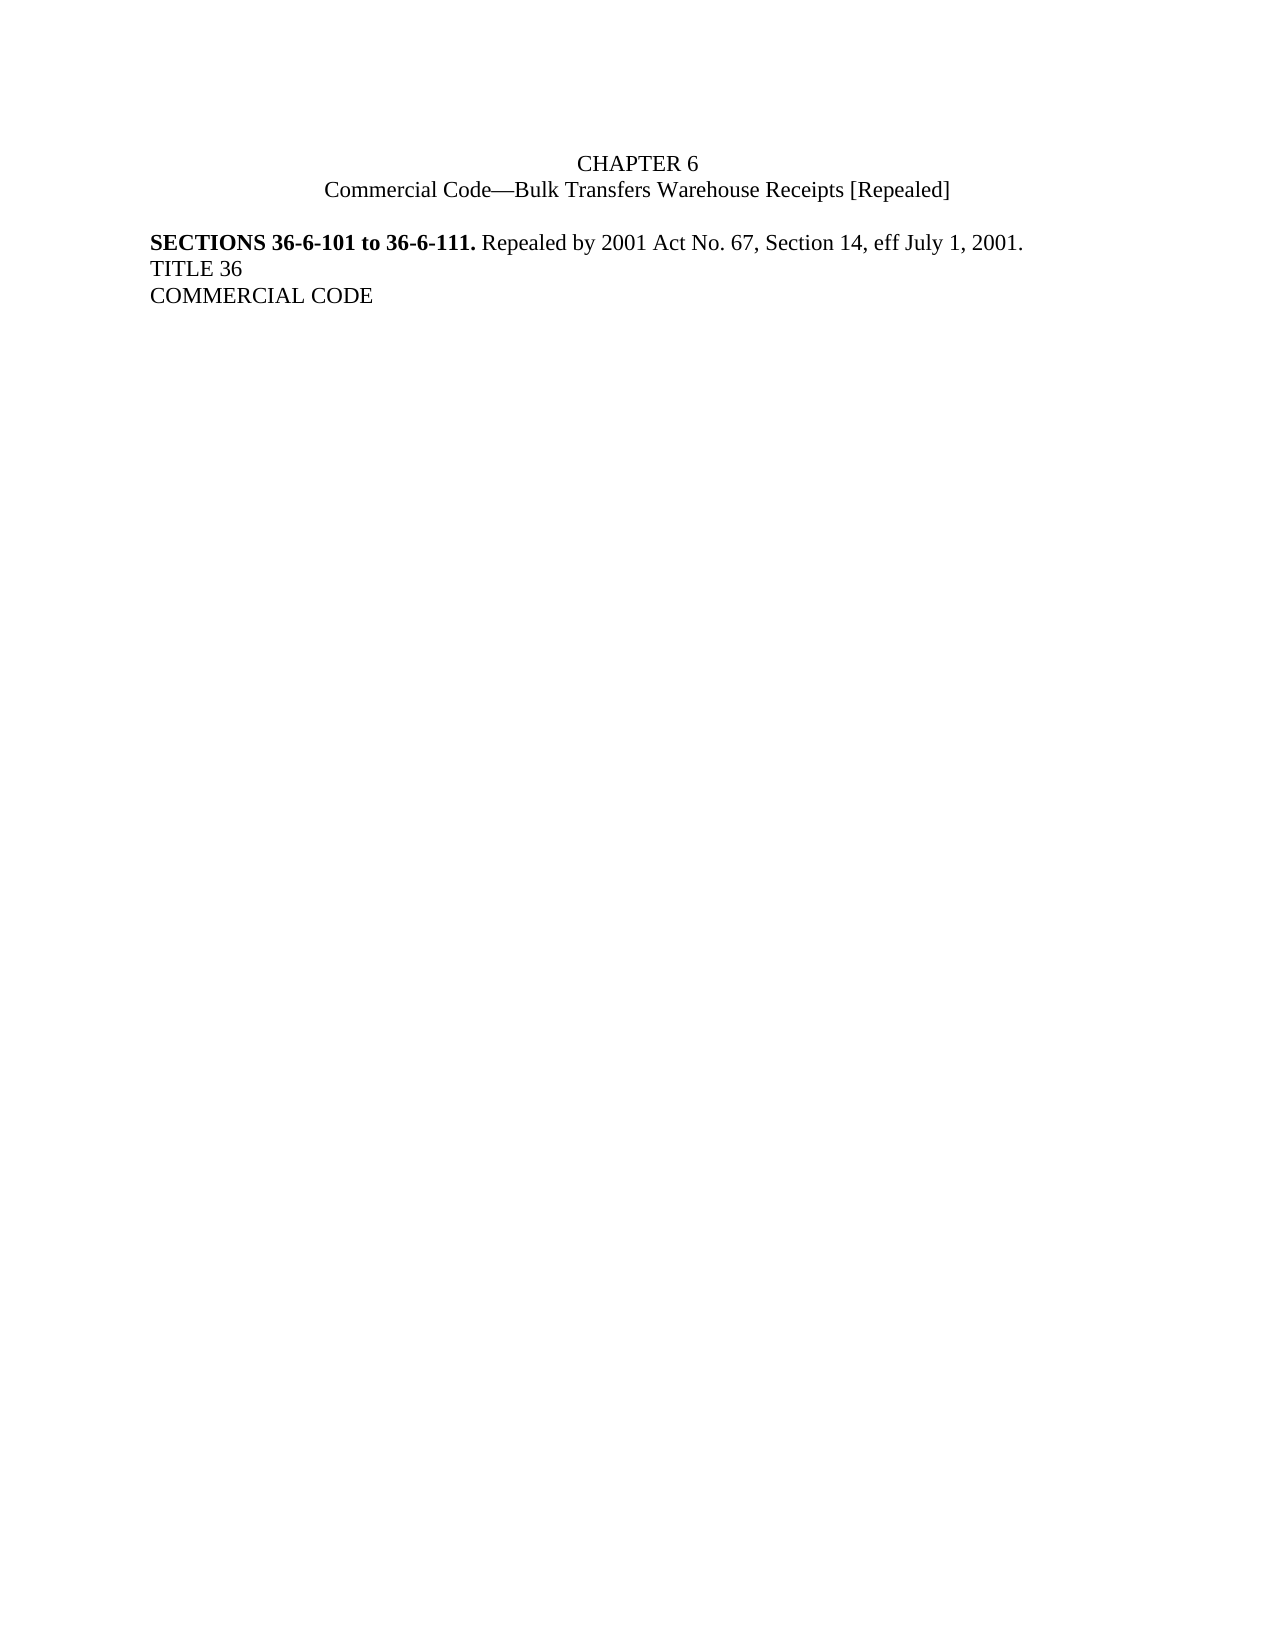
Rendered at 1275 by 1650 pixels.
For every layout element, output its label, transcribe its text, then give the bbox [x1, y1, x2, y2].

text COMMERCIAL CODE [150, 282, 1125, 308]
text SECTIONS 36-6-101 to 36-6-111. Repealed by 2001 Act No. 67, Section 14, eff July 1, 2001. [150, 229, 1125, 255]
text TITLE 36 [150, 255, 1125, 282]
text Commercial Code—Bulk Transfers Warehouse Receipts [Repealed] [150, 176, 1125, 203]
text CHAPTER 6 [150, 150, 1125, 176]
